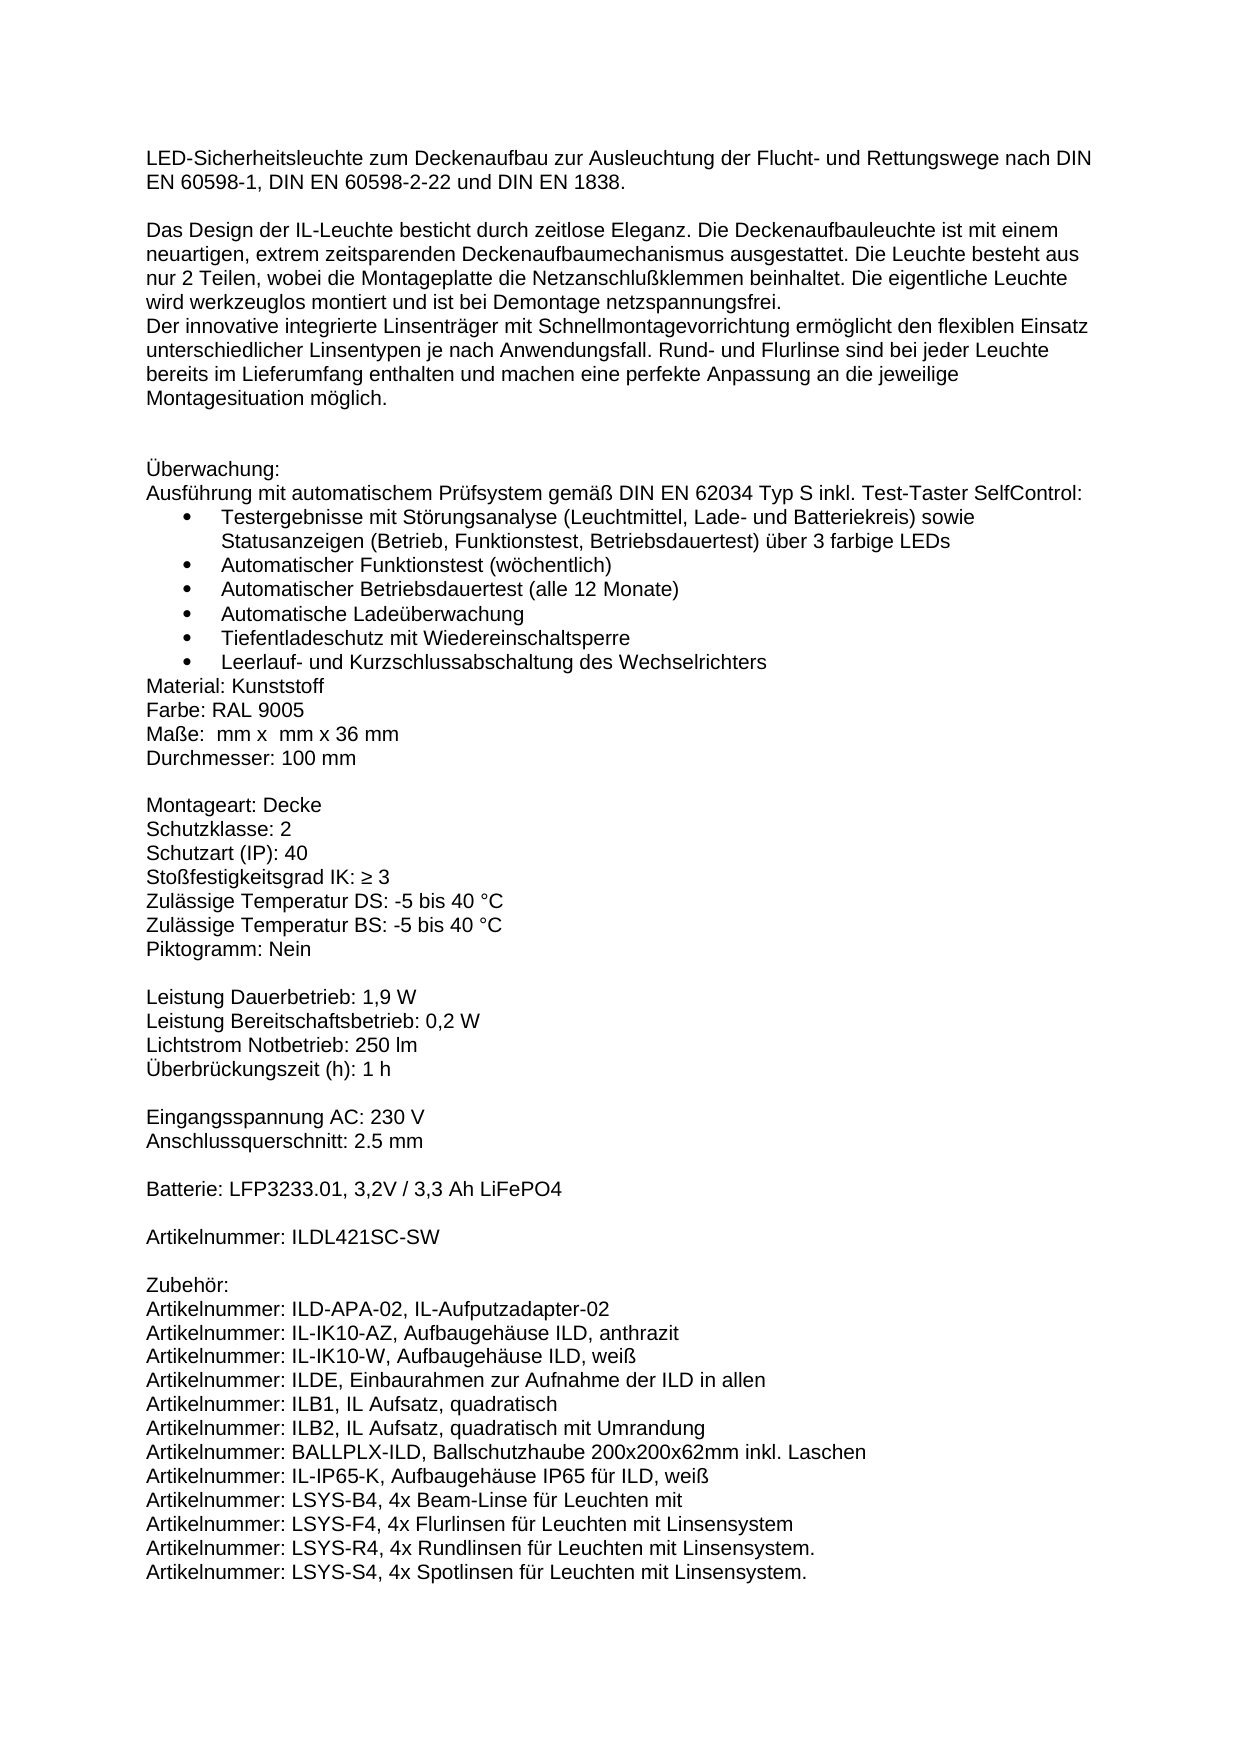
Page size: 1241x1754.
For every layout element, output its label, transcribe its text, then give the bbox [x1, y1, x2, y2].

text Leistung Bereitschaftsbetrieb: 0,2 W [146, 1009, 1094, 1033]
text Schutzart (IP): 40 [146, 841, 1094, 865]
text Schutzklasse: 2 [146, 817, 1094, 841]
text LED-Sicherheitsleuchte zum Deckenaufbau zur Ausleuchtung der Flucht- und Rettungswege nach DIN EN 60598-1, DIN EN 60598-2-22 und DIN EN 1838. Das Design der IL-Leuchte besticht durch zeitlose Eleganz. Die Deckenaufbauleuchte ist mit einem neuartigen, extrem zeitsparenden Deckenaufbaumechanismus ausgestattet. Die Leuchte besteht aus nur 2 Teilen, wobei die Montageplatte die Netzanschlußklemmen beinhaltet. Die eigentliche Leuchte wird werkzeuglos montiert und ist bei Demontage netzspannungsfrei.Der innovative integrierte Linsenträger mit Schnellmontagevorrichtung ermöglicht den flexiblen Einsatz unterschiedlicher Linsentypen je nach Anwendungsfall. Rund- und Flurlinse sind bei jeder Leuchte bereits im Lieferumfang enthalten und machen eine perfekte Anpassung an die jeweilige Montagesituation möglich. [146, 146, 1094, 409]
text Artikelnummer: LSYS-R4, 4x Rundlinsen für Leuchten mit Linsensystem. [146, 1536, 1094, 1560]
text Anschlussquerschnitt: 2.5 mm [146, 1129, 1094, 1153]
list Tiefentladeschutz mit Wiedereinschaltsperre [183, 625, 1094, 649]
text Artikelnummer: IL-IK10-AZ, Aufbaugehäuse ILD, anthrazit [146, 1320, 1094, 1344]
text Leistung Dauerbetrieb: 1,9 W [146, 985, 1094, 1009]
list Automatischer Funktionstest (wöchentlich) [183, 553, 1094, 577]
text Artikelnummer: IL-IK10-W, Aufbaugehäuse ILD, weiß [146, 1344, 1094, 1368]
text Batterie: LFP3233.01, 3,2V / 3,3 Ah LiFePO4 [146, 1177, 1094, 1201]
text Durchmesser: 100 mm [146, 745, 1094, 769]
text Überwachung: [146, 457, 1094, 481]
text Material: Kunststoff [146, 673, 1094, 697]
text Artikelnummer: LSYS-S4, 4x Spotlinsen für Leuchten mit Linsensystem. [146, 1560, 1094, 1584]
text Artikelnummer: LSYS-F4, 4x Flurlinsen für Leuchten mit Linsensystem [146, 1512, 1094, 1536]
text Ausführung mit automatischem Prüfsystem gemäß DIN EN 62034 Typ S inkl. Test-Taster SelfControl: [146, 481, 1094, 505]
text Stoßfestigkeitsgrad IK: ≥ 3 [146, 865, 1094, 889]
text Zulässige Temperatur BS: -5 bis 40 °C [146, 913, 1094, 937]
text Artikelnummer: ILDE, Einbaurahmen zur Aufnahme der ILD in allen [146, 1368, 1094, 1392]
text Artikelnummer: ILB1, IL Aufsatz, quadratisch [146, 1392, 1094, 1416]
list Automatische Ladeüberwachung [183, 601, 1094, 625]
text Zulässige Temperatur DS: -5 bis 40 °C [146, 889, 1094, 913]
text Artikelnummer: ILB2, IL Aufsatz, quadratisch mit Umrandung [146, 1416, 1094, 1440]
list Automatischer Betriebsdauertest (alle 12 Monate) [183, 577, 1094, 601]
text Farbe: RAL 9005 [146, 697, 1094, 721]
list Leerlauf- und Kurzschlussabschaltung des Wechselrichters [183, 649, 1094, 673]
list Testergebnisse mit Störungsanalyse (Leuchtmittel, Lade- und Batteriekreis) sowie Statusanzeigen (Betrieb, Funktionstest, Betriebsdauertest) über 3 farbige LEDs [183, 505, 1094, 553]
text Piktogramm: Nein [146, 937, 1094, 961]
text Montageart: Decke [146, 793, 1094, 817]
text Artikelnummer: ILD-APA-02, IL-Aufputzadapter-02 [146, 1296, 1094, 1320]
text Zubehör: [146, 1272, 1094, 1296]
text Eingangsspannung AC: 230 V [146, 1105, 1094, 1129]
text Artikelnummer: ILDL421SC-SW [146, 1224, 1094, 1248]
text Überbrückungszeit (h): 1 h [146, 1057, 1094, 1081]
text Artikelnummer: LSYS-B4, 4x Beam-Linse für Leuchten mit [146, 1488, 1094, 1512]
text Maße: mm x mm x 36 mm [146, 721, 1094, 745]
text Artikelnummer: IL-IP65-K, Aufbaugehäuse IP65 für ILD, weiß [146, 1464, 1094, 1488]
text Artikelnummer: BALLPLX-ILD, Ballschutzhaube 200x200x62mm inkl. Laschen [146, 1440, 1094, 1464]
text Lichtstrom Notbetrieb: 250 lm [146, 1033, 1094, 1057]
